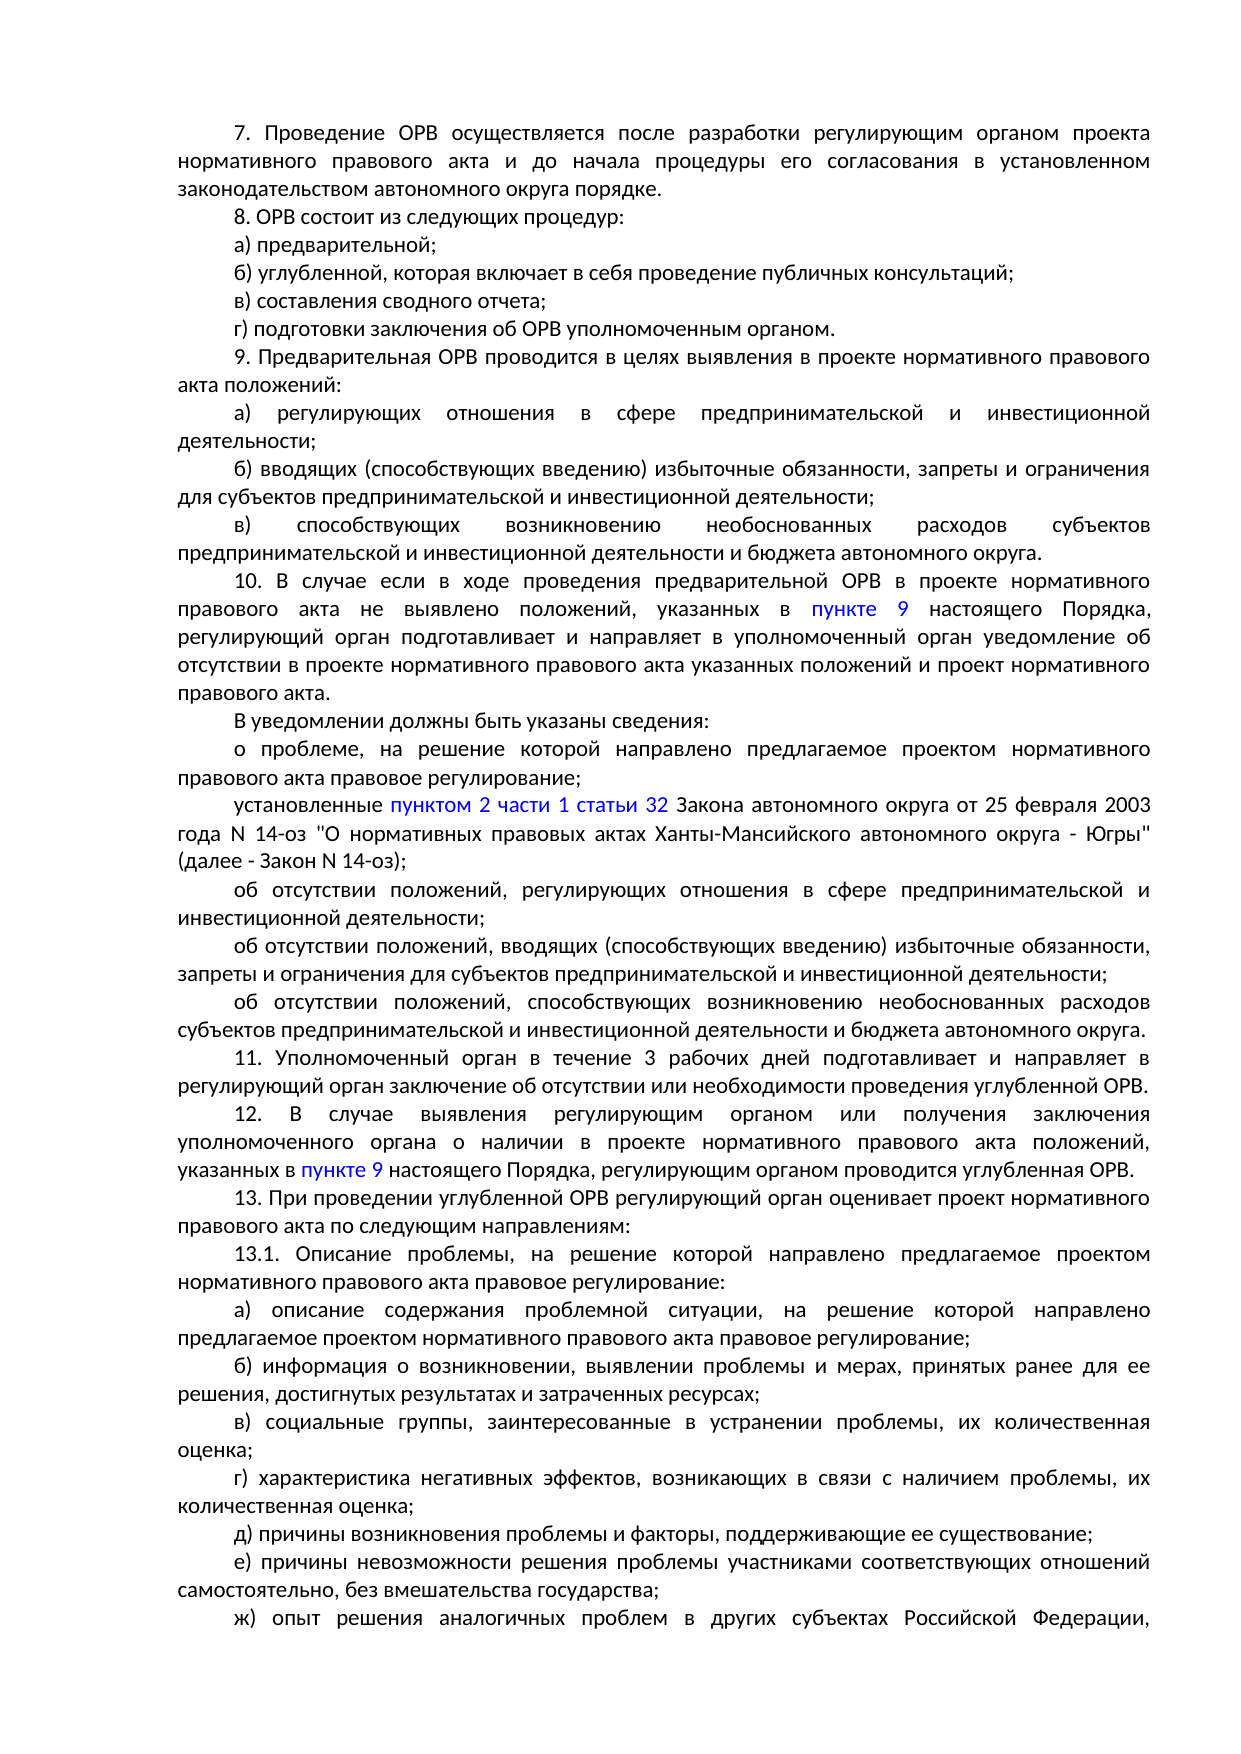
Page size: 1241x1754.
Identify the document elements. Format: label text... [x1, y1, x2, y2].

text 11. Уполномоченный орган в течение 3 рабочих дней подготавливает и направляет в регулирующий орган заключение об отсутствии или необходимости проведения углубленной ОРВ. [177, 1043, 1152, 1099]
text в) социальные группы, заинтересованные в устранении проблемы, их количественная оценка; [177, 1407, 1152, 1463]
text в) способствующих возникновению необоснованных расходов субъектов предпринимательской и инвестиционной деятельности и бюджета автономного округа. [177, 510, 1152, 566]
text 9. Предварительная ОРВ проводится в целях выявления в проекте нормативного правового акта положений: [177, 342, 1152, 398]
text 10. В случае если в ходе проведения предварительной ОРВ в проекте нормативного правового акта не выявлено положений, указанных в пункте 9 настоящего Порядка, регулирующий орган подготавливает и направляет в уполномоченный орган уведомление об отсутствии в проекте нормативного правового акта указанных положений и проект нормативного правового акта. [177, 566, 1152, 707]
text д) причины возникновения проблемы и факторы, поддерживающие ее существование; [177, 1519, 1152, 1547]
text о проблеме, на решение которой направлено предлагаемое проектом нормативного правового акта правовое регулирование; [177, 734, 1152, 791]
text 7. Проведение ОРВ осуществляется после разработки регулирующим органом проекта нормативного правового акта и до начала процедуры его согласования в установленном законодательством автономного округа порядке. [177, 118, 1152, 202]
text а) предварительной; [177, 230, 1152, 258]
text 13.1. Описание проблемы, на решение которой направлено предлагаемое проектом нормативного правового акта правовое регулирование: [177, 1239, 1152, 1295]
text г) характеристика негативных эффектов, возникающих в связи с наличием проблемы, их количественная оценка; [177, 1463, 1152, 1519]
text а) регулирующих отношения в сфере предпринимательской и инвестиционной деятельности; [177, 398, 1152, 454]
text б) углубленной, которая включает в себя проведение публичных консультаций; [177, 258, 1152, 286]
text установленные пунктом 2 части 1 статьи 32 Закона автономного округа от 25 февраля 2003 года N 14-оз "О нормативных правовых актах Ханты-Мансийского автономного округа - Югры" (далее - Закон N 14-оз); [177, 791, 1152, 875]
text В уведомлении должны быть указаны сведения: [177, 707, 1152, 734]
text об отсутствии положений, регулирующих отношения в сфере предпринимательской и инвестиционной деятельности; [177, 875, 1152, 931]
text а) описание содержания проблемной ситуации, на решение которой направлено предлагаемое проектом нормативного правового акта правовое регулирование; [177, 1295, 1152, 1351]
text 8. ОРВ состоит из следующих процедур: [177, 202, 1152, 230]
text б) вводящих (способствующих введению) избыточные обязанности, запреты и ограничения для субъектов предпринимательской и инвестиционной деятельности; [177, 454, 1152, 510]
text об отсутствии положений, вводящих (способствующих введению) избыточные обязанности, запреты и ограничения для субъектов предпринимательской и инвестиционной деятельности; [177, 931, 1152, 987]
text в) составления сводного отчета; [177, 286, 1152, 314]
text б) информация о возникновении, выявлении проблемы и мерах, принятых ранее для ее решения, достигнутых результатах и затраченных ресурсах; [177, 1351, 1152, 1407]
text 12. В случае выявления регулирующим органом или получения заключения уполномоченного органа о наличии в проекте нормативного правового акта положений, указанных в пункте 9 настоящего Порядка, регулирующим органом проводится углубленная ОРВ. [177, 1099, 1152, 1183]
text 13. При проведении углубленной ОРВ регулирующий орган оценивает проект нормативного правового акта по следующим направлениям: [177, 1183, 1152, 1239]
text об отсутствии положений, способствующих возникновению необоснованных расходов субъектов предпринимательской и инвестиционной деятельности и бюджета автономного округа. [177, 987, 1152, 1043]
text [177, 1603, 1152, 1631]
text г) подготовки заключения об ОРВ уполномоченным органом. [177, 314, 1152, 342]
text е) причины невозможности решения проблемы участниками соответствующих отношений самостоятельно, без вмешательства государства; [177, 1547, 1152, 1603]
